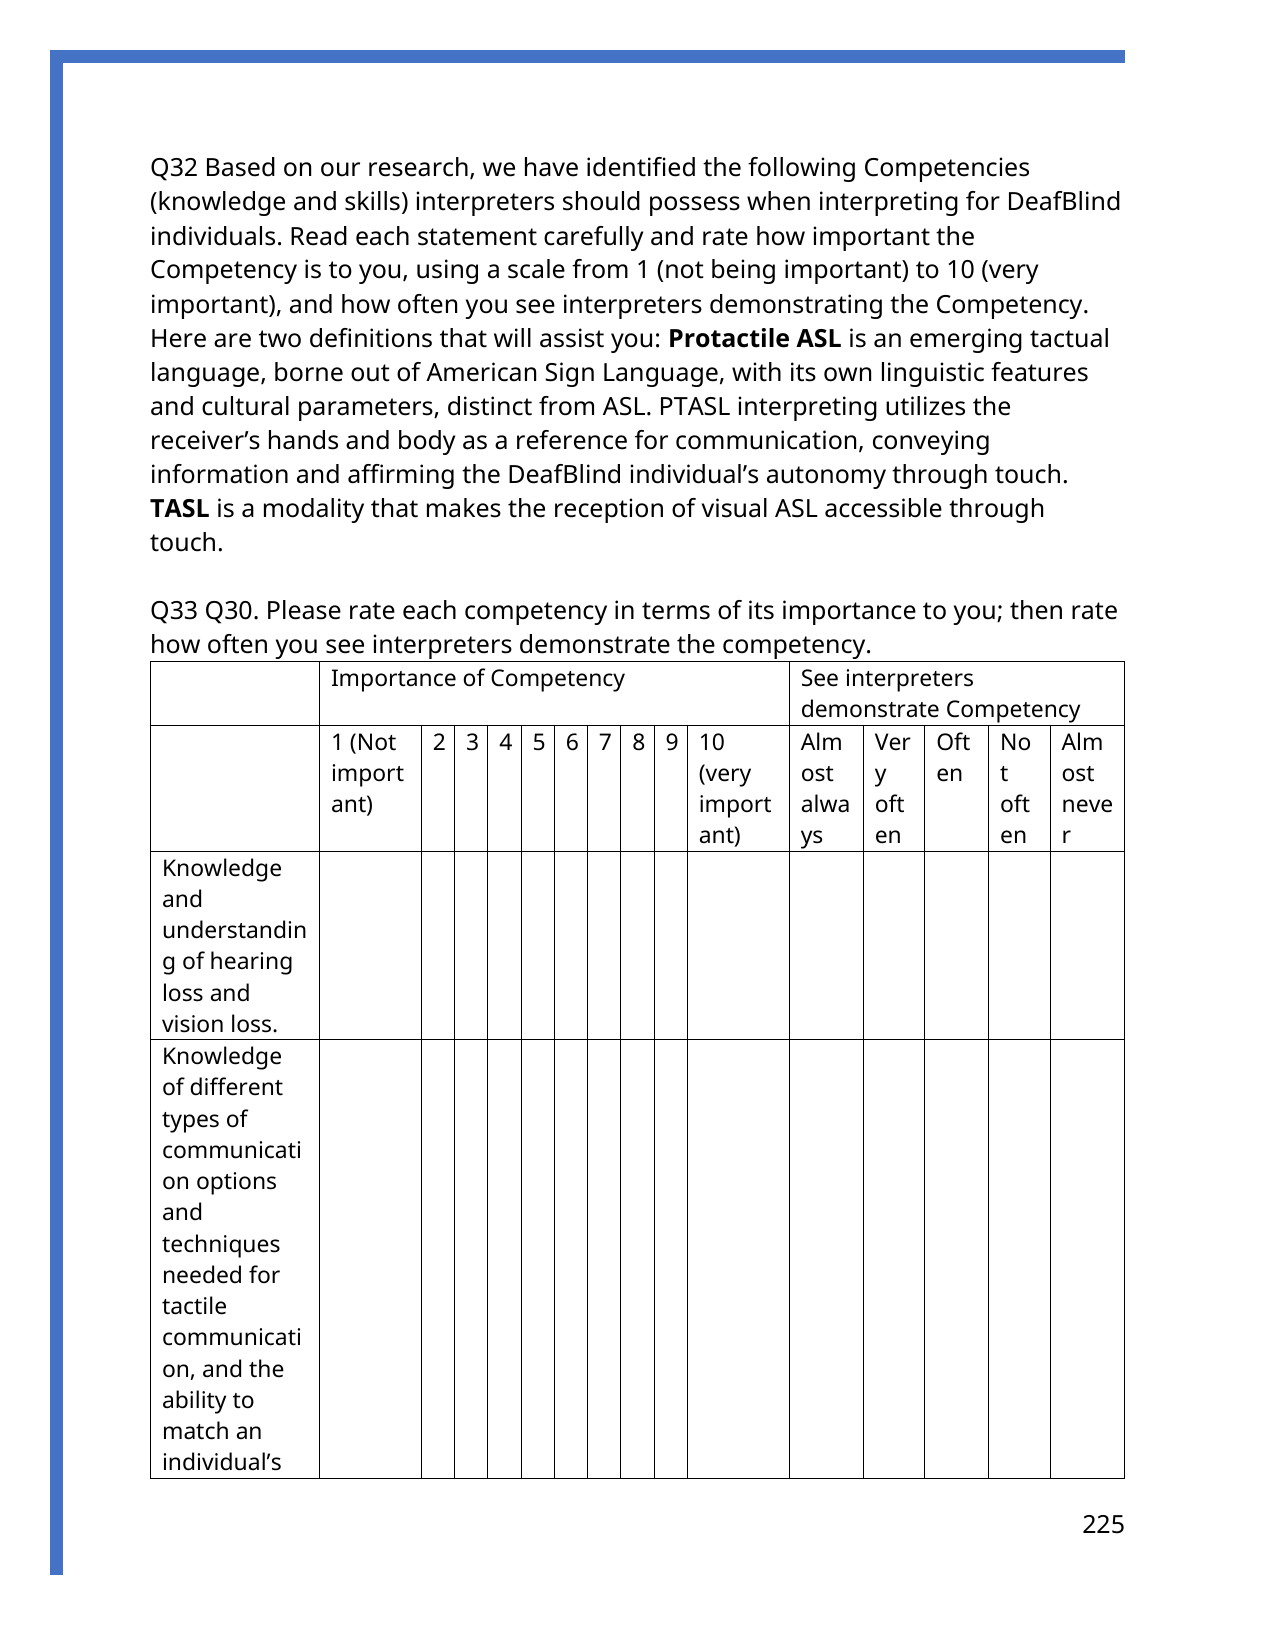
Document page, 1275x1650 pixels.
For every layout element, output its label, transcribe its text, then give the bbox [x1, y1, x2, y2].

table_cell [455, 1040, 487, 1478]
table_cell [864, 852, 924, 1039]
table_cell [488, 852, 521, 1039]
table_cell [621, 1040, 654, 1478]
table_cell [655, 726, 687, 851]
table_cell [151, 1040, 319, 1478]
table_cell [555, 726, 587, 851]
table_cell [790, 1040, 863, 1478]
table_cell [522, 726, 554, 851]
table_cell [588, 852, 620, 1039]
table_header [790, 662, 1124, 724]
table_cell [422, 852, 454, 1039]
text Q32 Based on our research, we have identified the following Competencies (knowledge and skills) interpreters should possess when interpreting for DeafBlind individuals. Read each statement carefully and rate how important the Competency is to you, using a scale from 1 (not being important) to 10 (very important), and how often you see interpreters demonstrating the Competency. Here are two definitions that will assist you: Protactile ASL is an emerging tactual language, borne out of American Sign Language, with its own linguistic features and cultural parameters, distinct from ASL. PTASL interpreting utilizes the receiver’s hands and body as a reference for communication, conveying information and affirming the DeafBlind individual’s autonomy through touch. TASL is a modality that makes the reception of visual ASL accessible through touch. [150, 150, 1125, 559]
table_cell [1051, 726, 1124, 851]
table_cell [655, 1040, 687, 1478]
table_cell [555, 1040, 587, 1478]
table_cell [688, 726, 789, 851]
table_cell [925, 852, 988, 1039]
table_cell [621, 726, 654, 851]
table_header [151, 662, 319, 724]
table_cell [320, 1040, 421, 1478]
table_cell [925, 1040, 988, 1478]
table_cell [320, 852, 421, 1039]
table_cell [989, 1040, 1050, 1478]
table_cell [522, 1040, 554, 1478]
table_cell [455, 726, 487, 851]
text Q33 Q30. Please rate each competency in terms of its importance to you; then rate how often you see interpreters demonstrate the competency. [150, 593, 1125, 661]
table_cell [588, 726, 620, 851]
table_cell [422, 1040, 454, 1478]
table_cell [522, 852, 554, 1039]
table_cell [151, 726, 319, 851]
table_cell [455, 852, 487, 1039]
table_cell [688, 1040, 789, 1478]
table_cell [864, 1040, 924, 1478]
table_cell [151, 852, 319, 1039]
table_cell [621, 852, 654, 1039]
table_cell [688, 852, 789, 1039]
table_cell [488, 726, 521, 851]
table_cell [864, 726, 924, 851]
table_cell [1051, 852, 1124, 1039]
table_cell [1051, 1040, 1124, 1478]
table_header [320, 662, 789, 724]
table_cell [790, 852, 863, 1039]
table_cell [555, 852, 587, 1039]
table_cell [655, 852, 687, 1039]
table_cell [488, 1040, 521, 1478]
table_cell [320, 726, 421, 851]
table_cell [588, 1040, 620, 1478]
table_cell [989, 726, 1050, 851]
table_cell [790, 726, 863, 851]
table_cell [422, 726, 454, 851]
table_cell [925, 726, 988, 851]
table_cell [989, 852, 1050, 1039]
